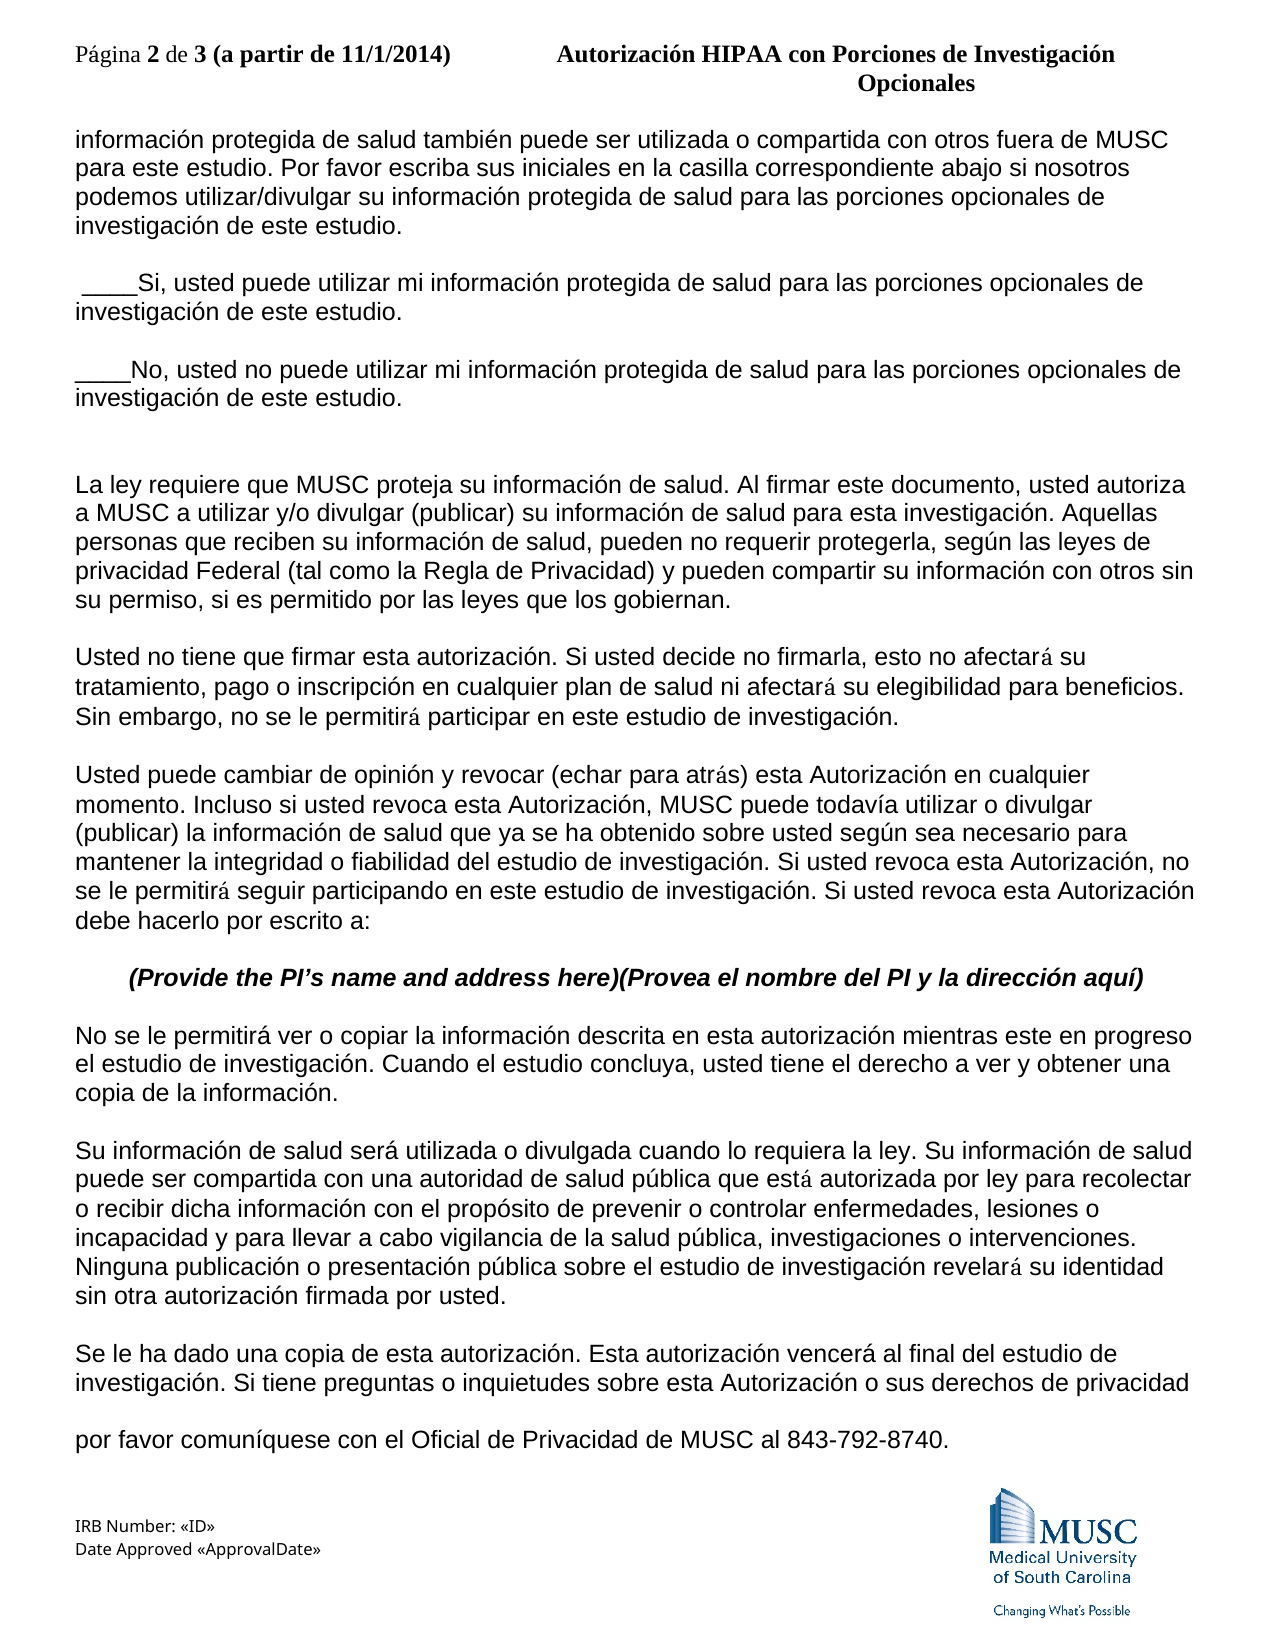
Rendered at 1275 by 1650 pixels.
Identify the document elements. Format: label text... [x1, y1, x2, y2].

text por favor comuníquese con el Oficial de Privacidad de MUSC al 843-792-8740. [75, 1425, 1200, 1454]
list ____No, usted no puede utilizar mi información protegida de salud para las porciones opcionales de investigación de este estudio. [75, 355, 1200, 412]
text Usted no tiene que firmar esta autorización. Si usted decide no firmarla, esto no afectará su tratamiento, pago o inscripción en cualquier plan de salud ni afectará su elegibilidad para beneficios. Sin embargo, no se le permitirá participar en este estudio de investigación. [75, 642, 1200, 731]
text Su información de salud será utilizada o divulgada cuando lo requiera la ley. Su información de salud puede ser compartida con una autoridad de salud pública que está autorizada por ley para recolectar o recibir dicha información con el propósito de prevenir o controlar enfermedades, lesiones o incapacidad y para llevar a cabo vigilancia de la salud pública, investigaciones o intervenciones. Ninguna publicación o presentación pública sobre el estudio de investigación revelará su identidad sin otra autorización firmada por usted. [75, 1136, 1200, 1310]
text (Provide the PI’s name and address here)(Provea el nombre del PI y la dirección aquí) [75, 963, 1200, 992]
text Usted puede cambiar de opinión y revocar (echar para atrás) esta Autorización en cualquier momento. Incluso si usted revoca esta Autorización, MUSC puede todavía utilizar o divulgar (publicar) la información de salud que ya se ha obtenido sobre usted según sea necesario para mantener la integridad o fiabilidad del estudio de investigación. Si usted revoca esta Autorización, no se le permitirá seguir participando en este estudio de investigación. Si usted revoca esta Autorización debe hacerlo por escrito a: [75, 760, 1200, 934]
text No se le permitirá ver o copiar la información descrita en esta autorización mientras este en progreso el estudio de investigación. Cuando el estudio concluya, usted tiene el derecho a ver y obtener una copia de la información. [75, 1021, 1200, 1107]
picture [965, 1470, 1156, 1636]
text Se le ha dado una copia de esta autorización. Esta autorización vencerá al final del estudio de investigación. Si tiene preguntas o inquietudes sobre esta Autorización o sus derechos de privacidad [75, 1339, 1200, 1396]
list ____Si, usted puede utilizar mi información protegida de salud para las porciones opcionales de investigación de este estudio. [75, 268, 1200, 326]
text La ley requiere que MUSC proteja su información de salud. Al firmar este documento, usted autoriza a MUSC a utilizar y/o divulgar (publicar) su información de salud para esta investigación. Aquellas personas que reciben su información de salud, pueden no requerir protegerla, según las leyes de privacidad Federal (tal como la Regla de Privacidad) y pueden compartir su información con otros sin su permiso, si es permitido por las leyes que los gobiernan. [75, 470, 1200, 613]
